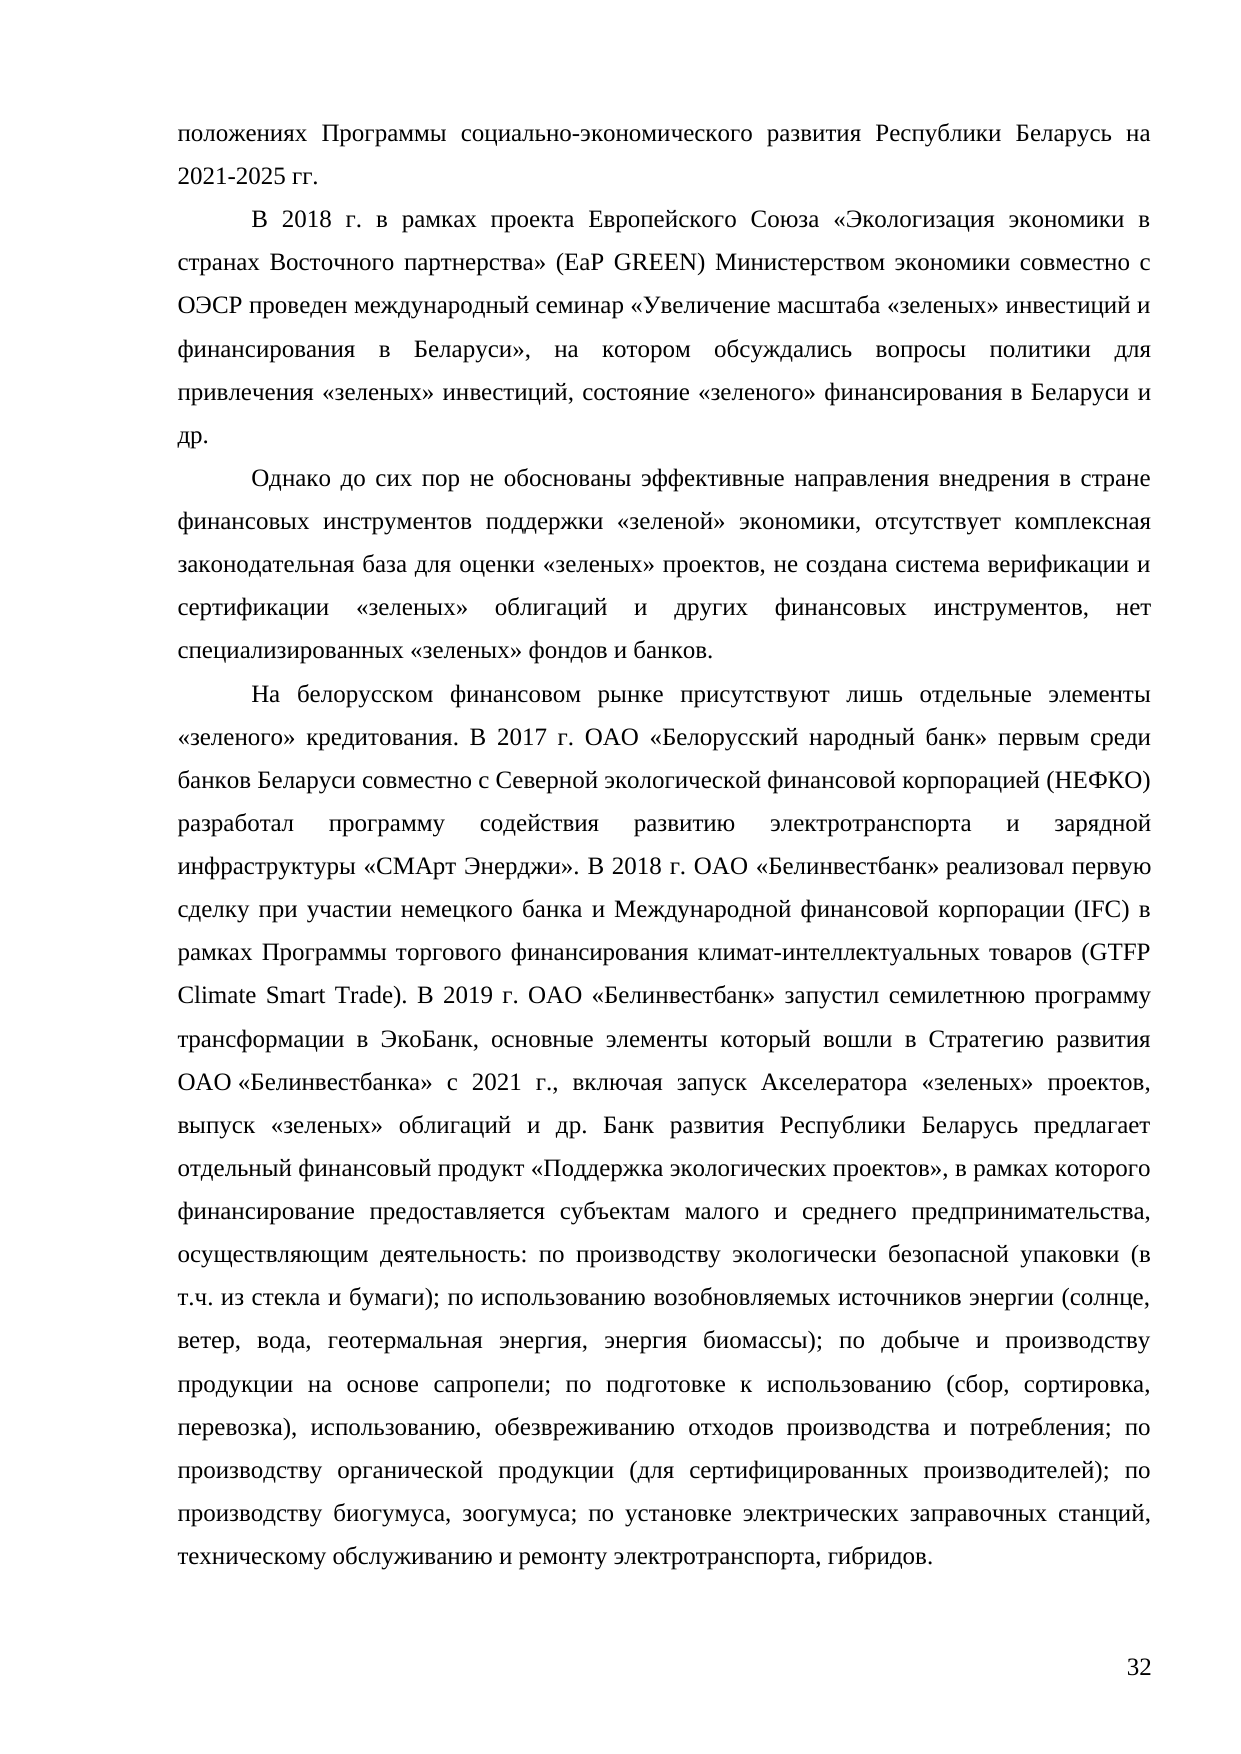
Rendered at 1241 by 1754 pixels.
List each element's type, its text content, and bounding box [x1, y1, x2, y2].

text В 2018 г. в рамках проекта Европейского Союза «Экологизация экономики в странах Восточного партнерства» (EaP GREEN) Министерством экономики совместно с ОЭСР проведен международный семинар «Увеличение масштаба «зеленых» инвестиций и финансирования в Беларуси», на котором обсуждались вопросы политики для привлечения «зеленых» инвестиций, состояние «зеленого» финансирования в Беларуси и др. [177, 204, 1152, 449]
text Однако до сих пор не обоснованы эффективные направления внедрения в стране финансовых инструментов поддержки «зеленой» экономики, отсутствует комплексная законодательная база для оценки «зеленых» проектов, не создана система верификации и сертификации «зеленых» облигаций и других финансовых инструментов, нет специализированных «зеленых» фондов и банков. [177, 463, 1152, 664]
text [177, 118, 1152, 190]
text На белорусском финансовом рынке присутствуют лишь отдельные элементы «зеленого» кредитования. В 2017 г. ОАО «Белорусский народный банк» первым среди банков Беларуси совместно с Северной экологической финансовой корпорацией (НЕФКО) разработал программу содействия развитию электротранспорта и зарядной инфраструктуры «СМАрт Энерджи». В 2018 г. ОАО «Белинвестбанк» реализовал первую сделку при участии немецкого банка и Международной финансовой корпорации (IFC) в рамках Программы торгового финансирования климат-интеллектуальных товаров (GTFP Climate Smart Trade). В 2019 г. ОАО «Белинвестбанк» запустил семилетнюю программу трансформации в ЭкоБанк, основные элементы который вошли в Стратегию развития ОАО «Белинвестбанка» с 2021 г., включая запуск Акселератора «зеленых» проектов, выпуск «зеленых» облигаций и др. Банк развития Республики Беларусь предлагает отдельный финансовый продукт «Поддержка экологических проектов», в рамках которого финансирование предоставляется субъектам малого и среднего предпринимательства, осуществляющим деятельность: по производству экологически безопасной упаковки (в т.ч. из стекла и бумаги); по использованию возобновляемых источников энергии (солнце, ветер, вода, геотермальная энергия, энергия биомассы); по добыче и производству продукции на основе сапропели; по подготовке к использованию (сбор, сортировка, перевозка), использованию, обезвреживанию отходов производства и потребления; по производству органической продукции (для сертифицированных производителей); по производству биогумуса, зоогумуса; по установке электрических заправочных станций, техническому обслуживанию и ремонту электротранспорта, гибридов. [177, 679, 1152, 1570]
